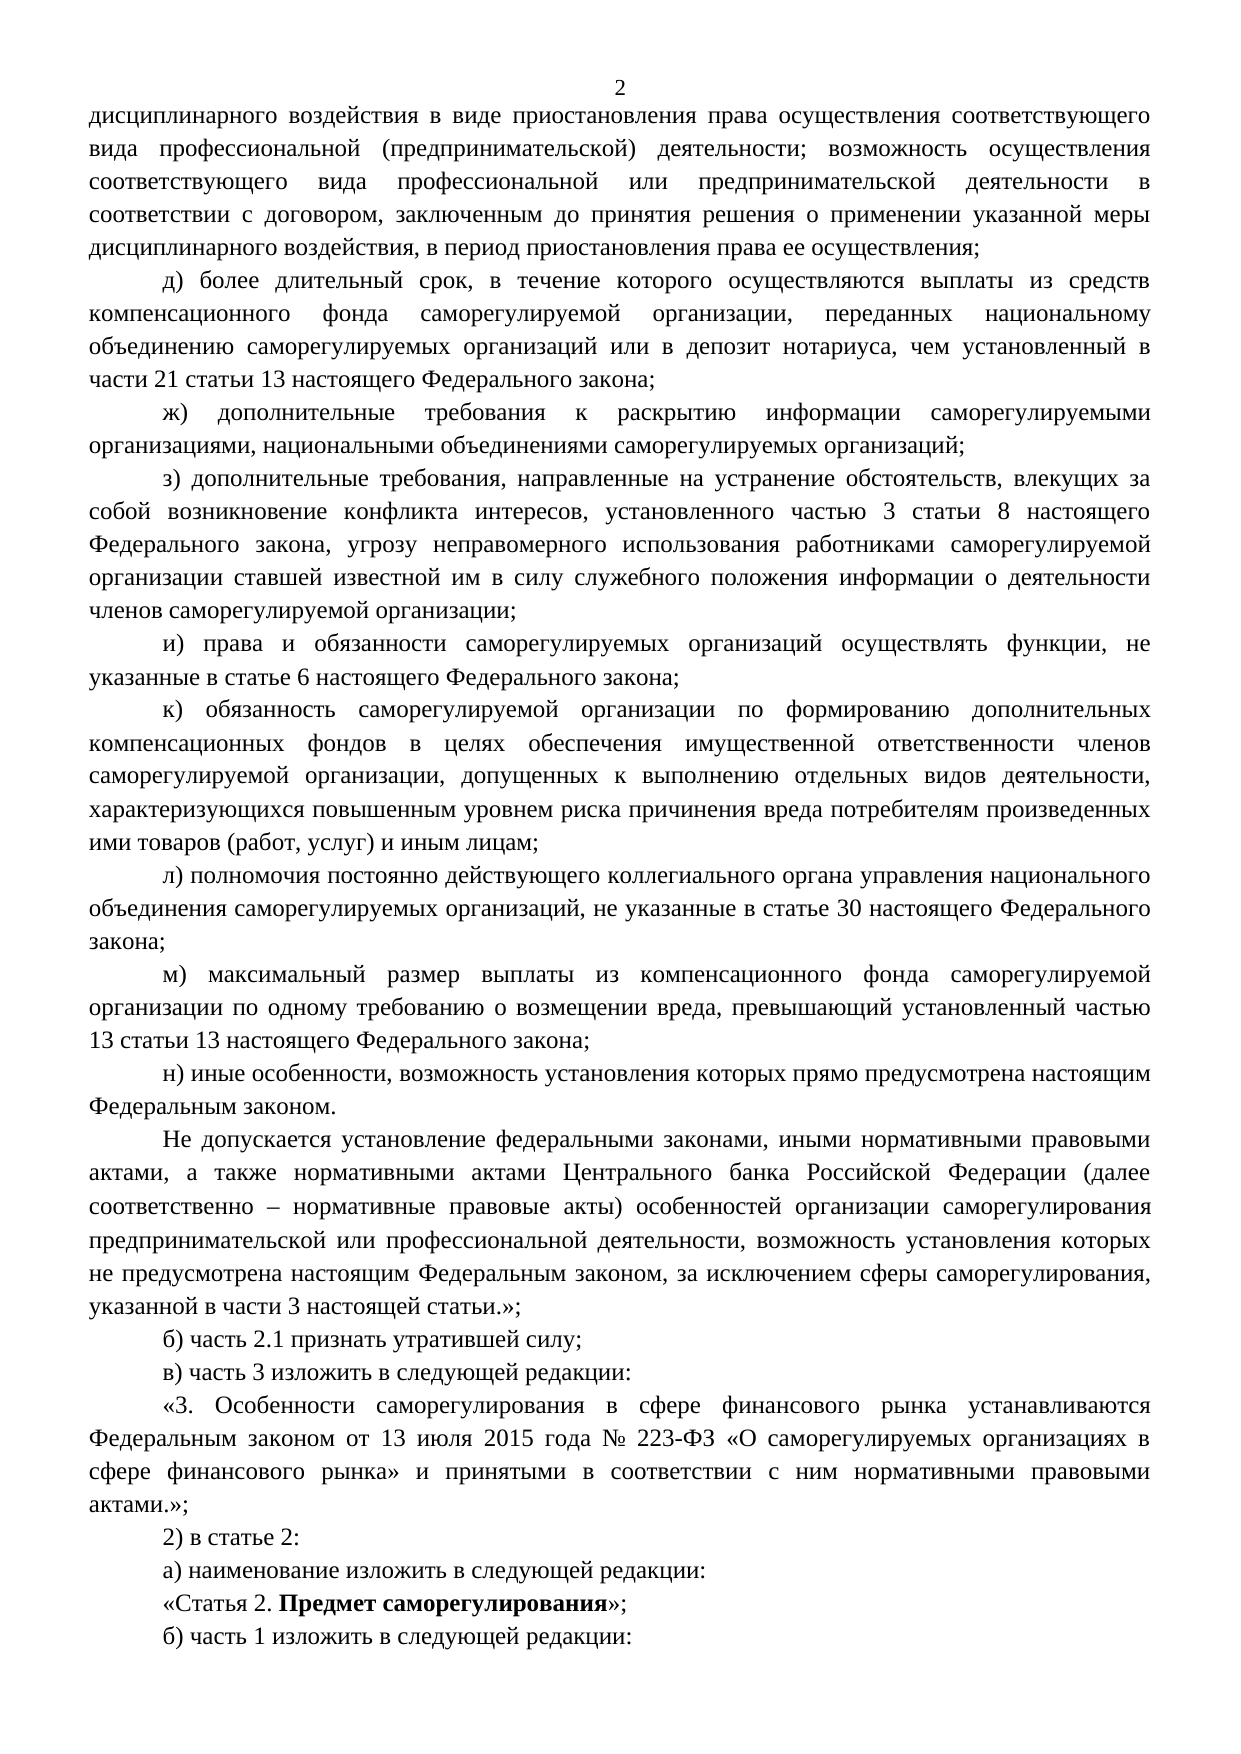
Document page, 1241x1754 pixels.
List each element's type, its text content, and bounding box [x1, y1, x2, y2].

text б) часть 1 изложить в следующей редакции: [89, 1621, 1152, 1650]
text и) права и обязанности саморегулируемых организаций осуществлять функции, не указанные в статье 6 настоящего Федерального закона; [89, 628, 1152, 690]
text л) полномочия постоянно действующего коллегиального органа управления национального объединения саморегулируемых организаций, не указанные в статье 30 настоящего Федерального закона; [89, 860, 1152, 954]
text б) часть 2.1 признать утратившей силу; [89, 1324, 1152, 1353]
text м) максимальный размер выплаты из компенсационного фонда саморегулируемой организации по одному требованию о возмещении вреда, превышающий установленный частью 13 статьи 13 настоящего Федерального закона; [89, 959, 1152, 1053]
text Не допускается установление федеральными законами, иными нормативными правовыми актами, а также нормативными актами Центрального банка Российской Федерации (далее соответственно – нормативные правовые акты) особенностей организации саморегулирования предпринимательской или профессиональной деятельности, возможность установления которых не предусмотрена настоящим Федеральным законом, за исключением сферы саморегулирования, указанной в части 3 настоящей статьи.»; [89, 1124, 1152, 1320]
subtitle 2) в статье 2: [89, 1522, 1152, 1551]
text в) часть 3 изложить в следующей редакции: [89, 1357, 1152, 1386]
text «Статья 2. Предмет саморегулирования»; [89, 1588, 1152, 1617]
text а) наименование изложить в следующей редакции: [89, 1555, 1152, 1584]
text д) более длительный срок, в течение которого осуществляются выплаты из средств компенсационного фонда саморегулируемой организации, переданных национальному объединению саморегулируемых организаций или в депозит нотариуса, чем установленный в части 21 статьи 13 настоящего Федерального закона; [89, 265, 1152, 393]
text «3. Особенности саморегулирования в сфере финансового рынка устанавливаются Федеральным законом от 13 июля 2015 года № 223-ФЗ «О саморегулируемых организациях в сфере финансового рынка» и принятыми в соответствии с ним нормативными правовыми актами.»; [89, 1390, 1152, 1518]
text н) иные особенности, возможность установления которых прямо предусмотрена настоящим Федеральным законом. [89, 1058, 1152, 1119]
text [89, 100, 1152, 261]
text ж) дополнительные требования к раскрытию информации саморегулируемыми организациями, национальными объединениями саморегулируемых организаций; [89, 397, 1152, 459]
text к) обязанность саморегулируемой организации по формированию дополнительных компенсационных фондов в целях обеспечения имущественной ответственности членов саморегулируемой организации, допущенных к выполнению отдельных видов деятельности, характеризующихся повышенным уровнем риска причинения вреда потребителям произведенных ими товаров (работ, услуг) и иным лицам; [89, 694, 1152, 855]
text з) дополнительные требования, направленные на устранение обстоятельств, влекущих за собой возникновение конфликта интересов, установленного частью 3 статьи 8 настоящего Федерального закона, угрозу неправомерного использования работниками саморегулируемой организации ставшей известной им в силу служебного положения информации о деятельности членов саморегулируемой организации; [89, 463, 1152, 624]
